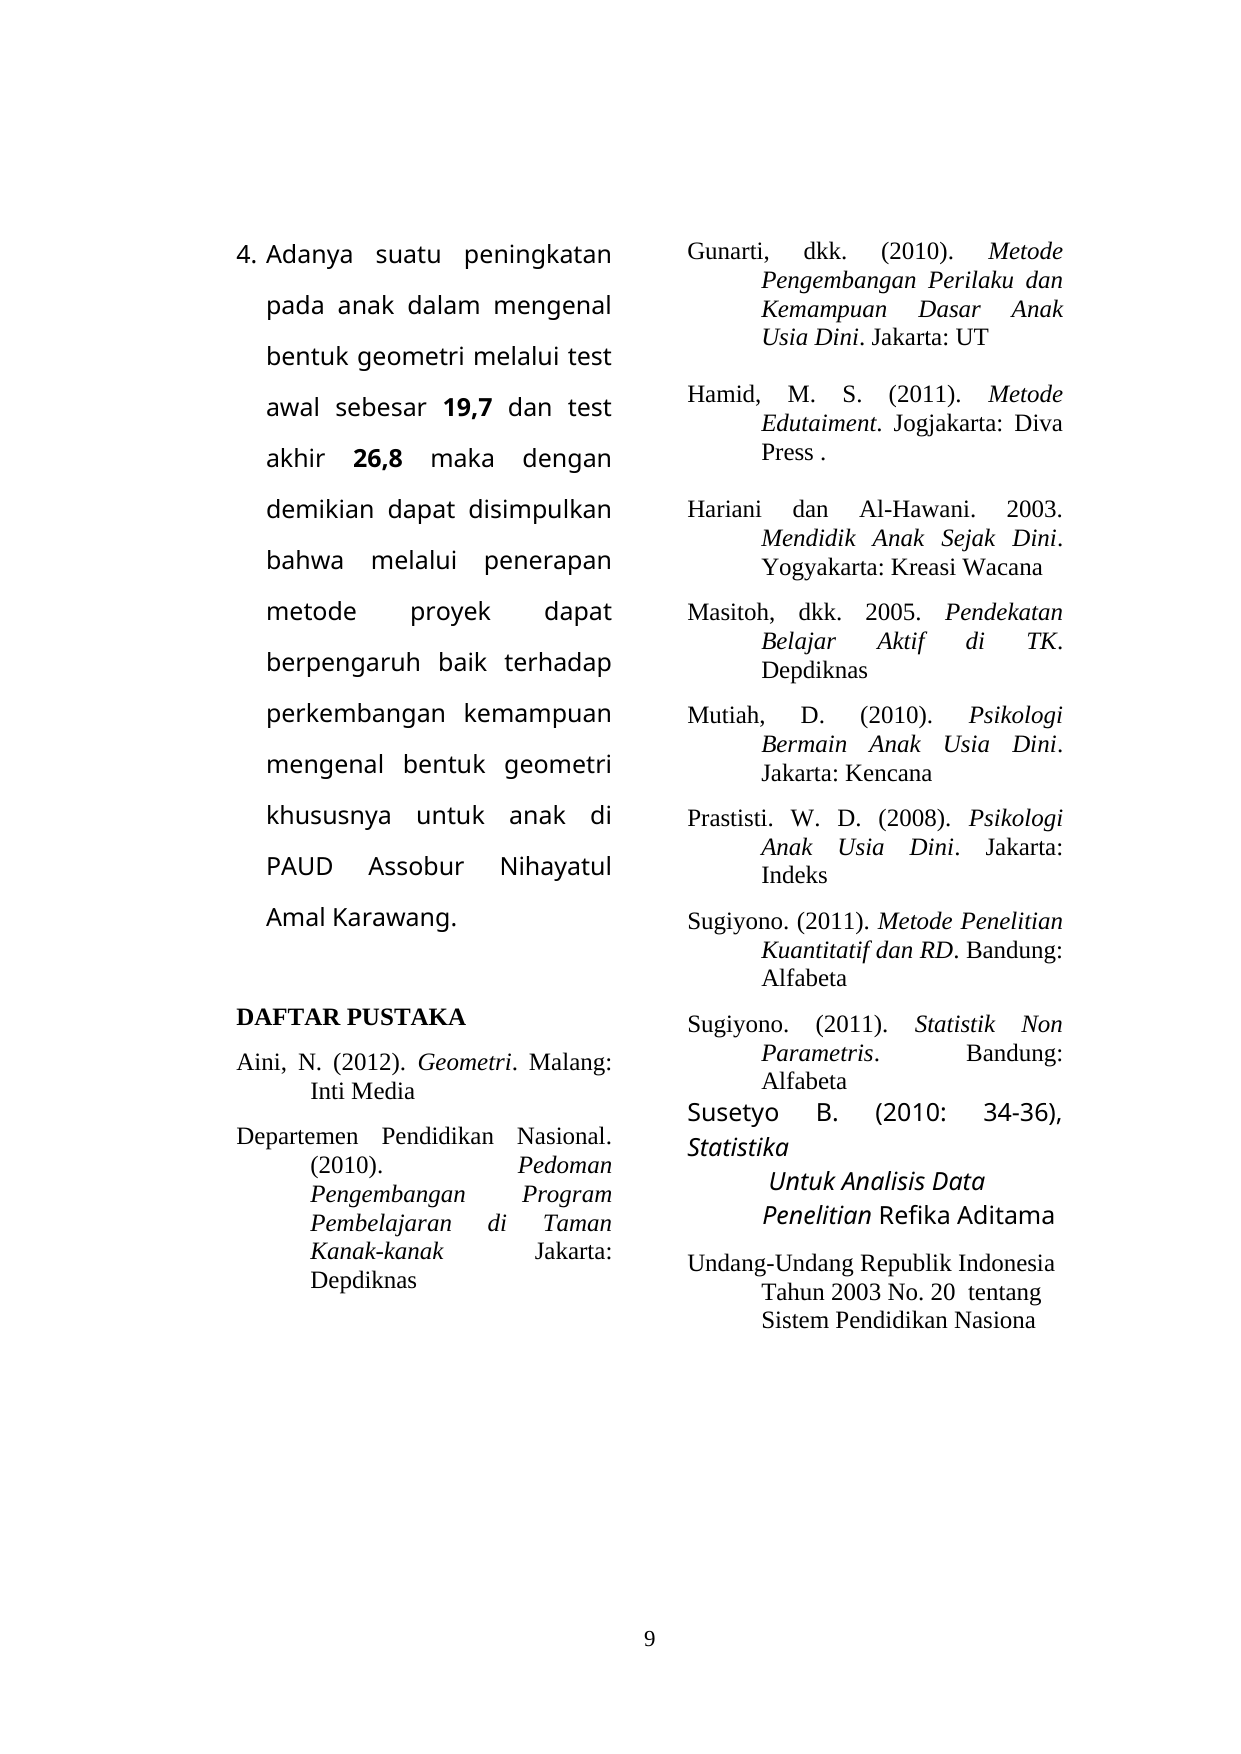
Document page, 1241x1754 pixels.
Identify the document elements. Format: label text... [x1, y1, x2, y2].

text Departemen Pendidikan Nasional. (2010). Pedoman Pengembangan Program Pembelajaran di Taman Kanak-kanak Jakarta: Depdiknas [236, 1121, 612, 1294]
text Aini, N. (2012). Geometri. Malang: Inti Media [236, 1047, 612, 1105]
list Susetyo B. (2010: 34-36), Statistika [687, 1095, 1063, 1163]
text Sistem Pendidikan Nasiona [687, 1306, 1063, 1334]
text Gunarti, dkk. (2010). Metode Pengembangan Perilaku dan Kemampuan Dasar Anak Usia Dini. Jakarta: UT [687, 236, 1063, 351]
text Undang-Undang Republik Indonesia [687, 1248, 1063, 1277]
text Tahun 2003 No. 20 tentang [687, 1277, 1063, 1306]
list Untuk Analisis Data [687, 1163, 1063, 1197]
text Sugiyono. (2011). Statistik Non Parametris. Bandung: Alfabeta [687, 1009, 1063, 1095]
text DAFTAR PUSTAKA [236, 1002, 612, 1031]
text Mutiah, D. (2010). Psikologi Bermain Anak Usia Dini. Jakarta: Kencana [687, 700, 1063, 786]
text Sugiyono. (2011). Metode Penelitian Kuantitatif dan RD. Bandung: Alfabeta [687, 906, 1063, 992]
text Masitoh, dkk. 2005. Pendekatan Belajar Aktif di TK. Depdiknas [687, 597, 1063, 683]
list Adanya suatu peningkatan pada anak dalam mengenal bentuk geometri melalui test awal sebesar 19,7 dan test akhir 26,8 maka dengan demikian dapat disimpulkan bahwa melalui penerapan metode proyek dapat berpengaruh baik terhadap perkembangan kemampuan mengenal bentuk geometri khususnya untuk anak di PAUD Assobur Nihayatul Amal Karawang. [236, 236, 612, 934]
list Penelitian Refika Aditama [687, 1197, 1063, 1231]
text Hamid, M. S. (2011). Metode Edutaiment. Jogjakarta: Diva Press . [687, 379, 1063, 466]
text Prastisti. W. D. (2008). Psikologi Anak Usia Dini. Jakarta: Indeks [687, 803, 1063, 889]
text Hariani dan Al-Hawani. 2003. Mendidik Anak Sejak Dini. Yogyakarta: Kreasi Wacana [687, 494, 1063, 581]
